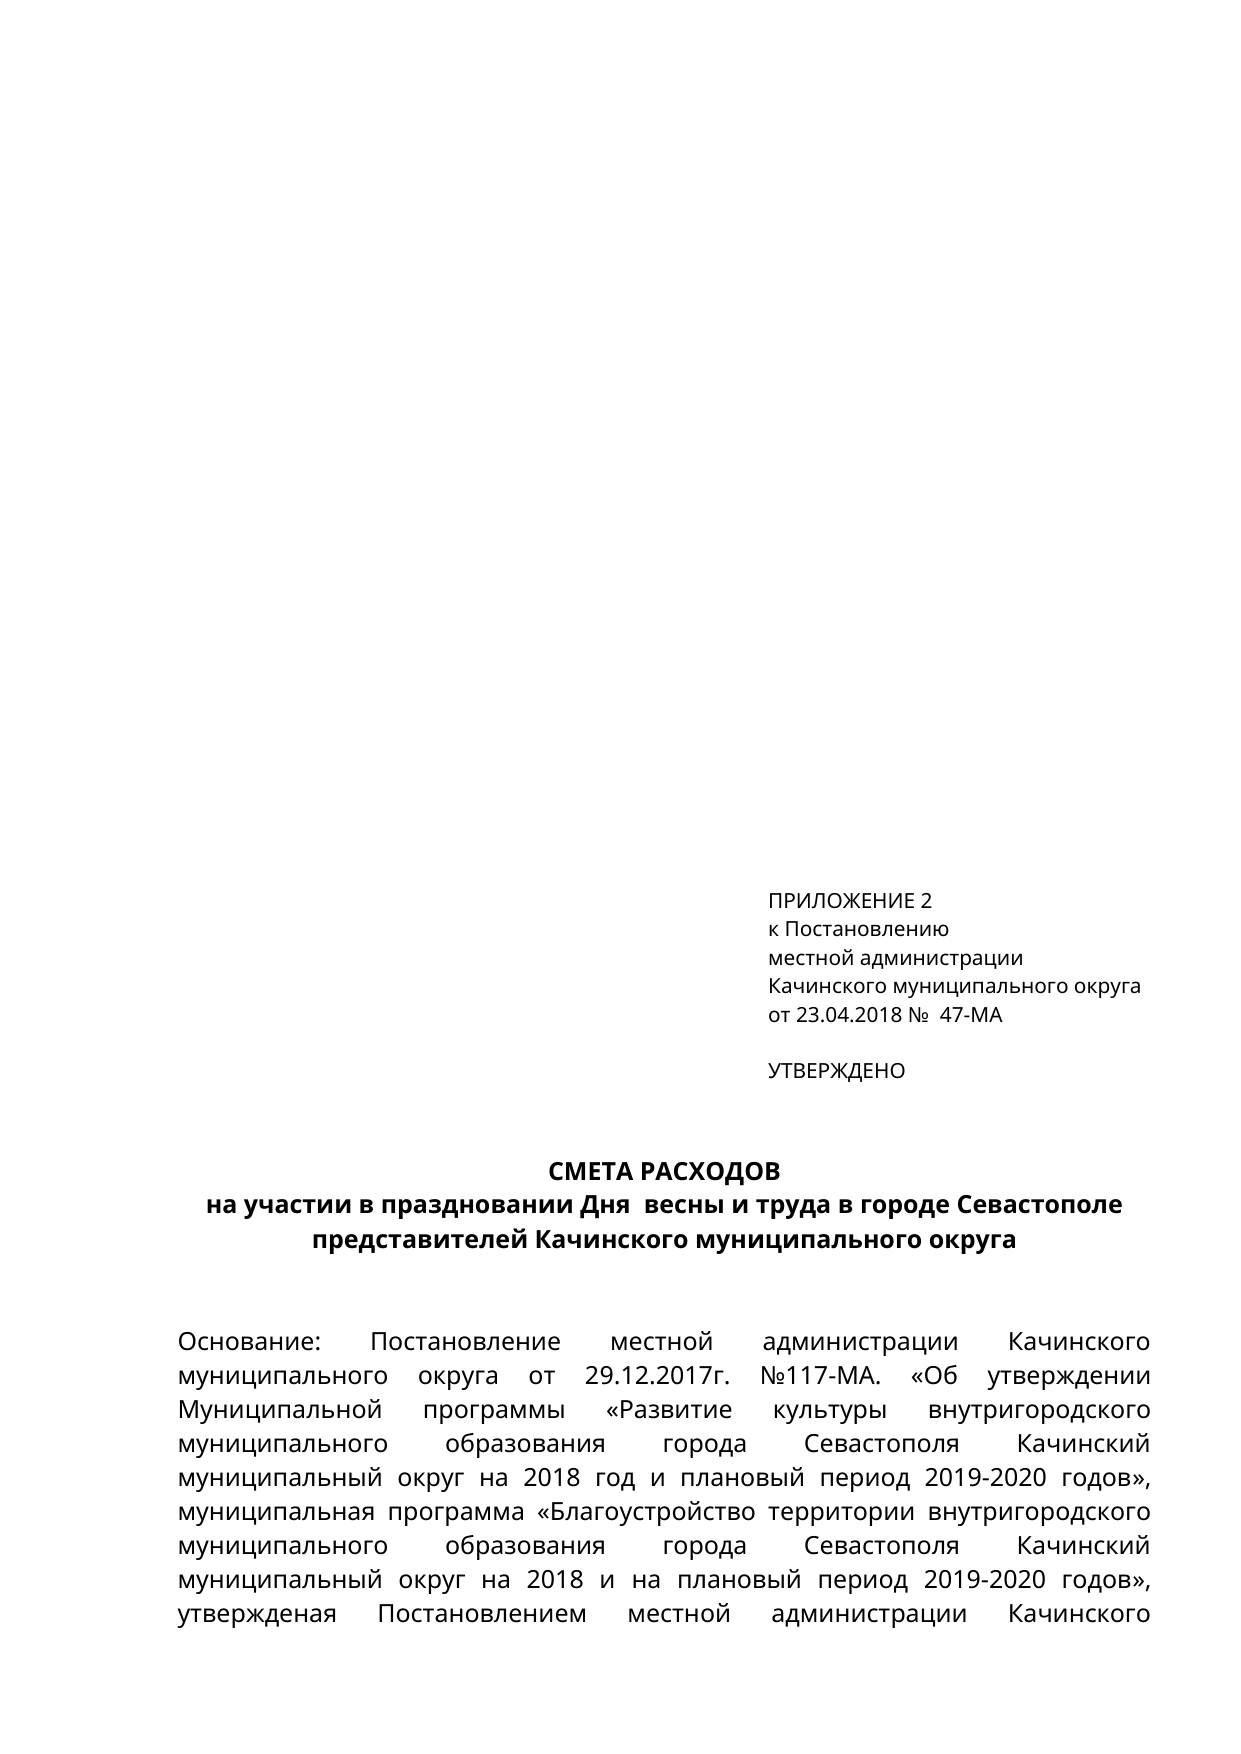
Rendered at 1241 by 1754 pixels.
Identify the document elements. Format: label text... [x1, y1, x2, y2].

text Качинского муниципального округа от 23.04.2018 № 47-МА [768, 971, 1152, 1028]
text к Постановлению [768, 914, 1152, 943]
text местной администрации [768, 943, 1152, 971]
text Смета расходов [177, 1153, 1152, 1187]
text Приложение 2 [768, 886, 1152, 914]
text УТВЕРЖДЕНО [768, 1057, 1152, 1085]
text на участии в праздновании Дня весны и труда в городе Севастополе представителей Качинского муниципального округа [177, 1187, 1152, 1255]
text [177, 1323, 1152, 1630]
